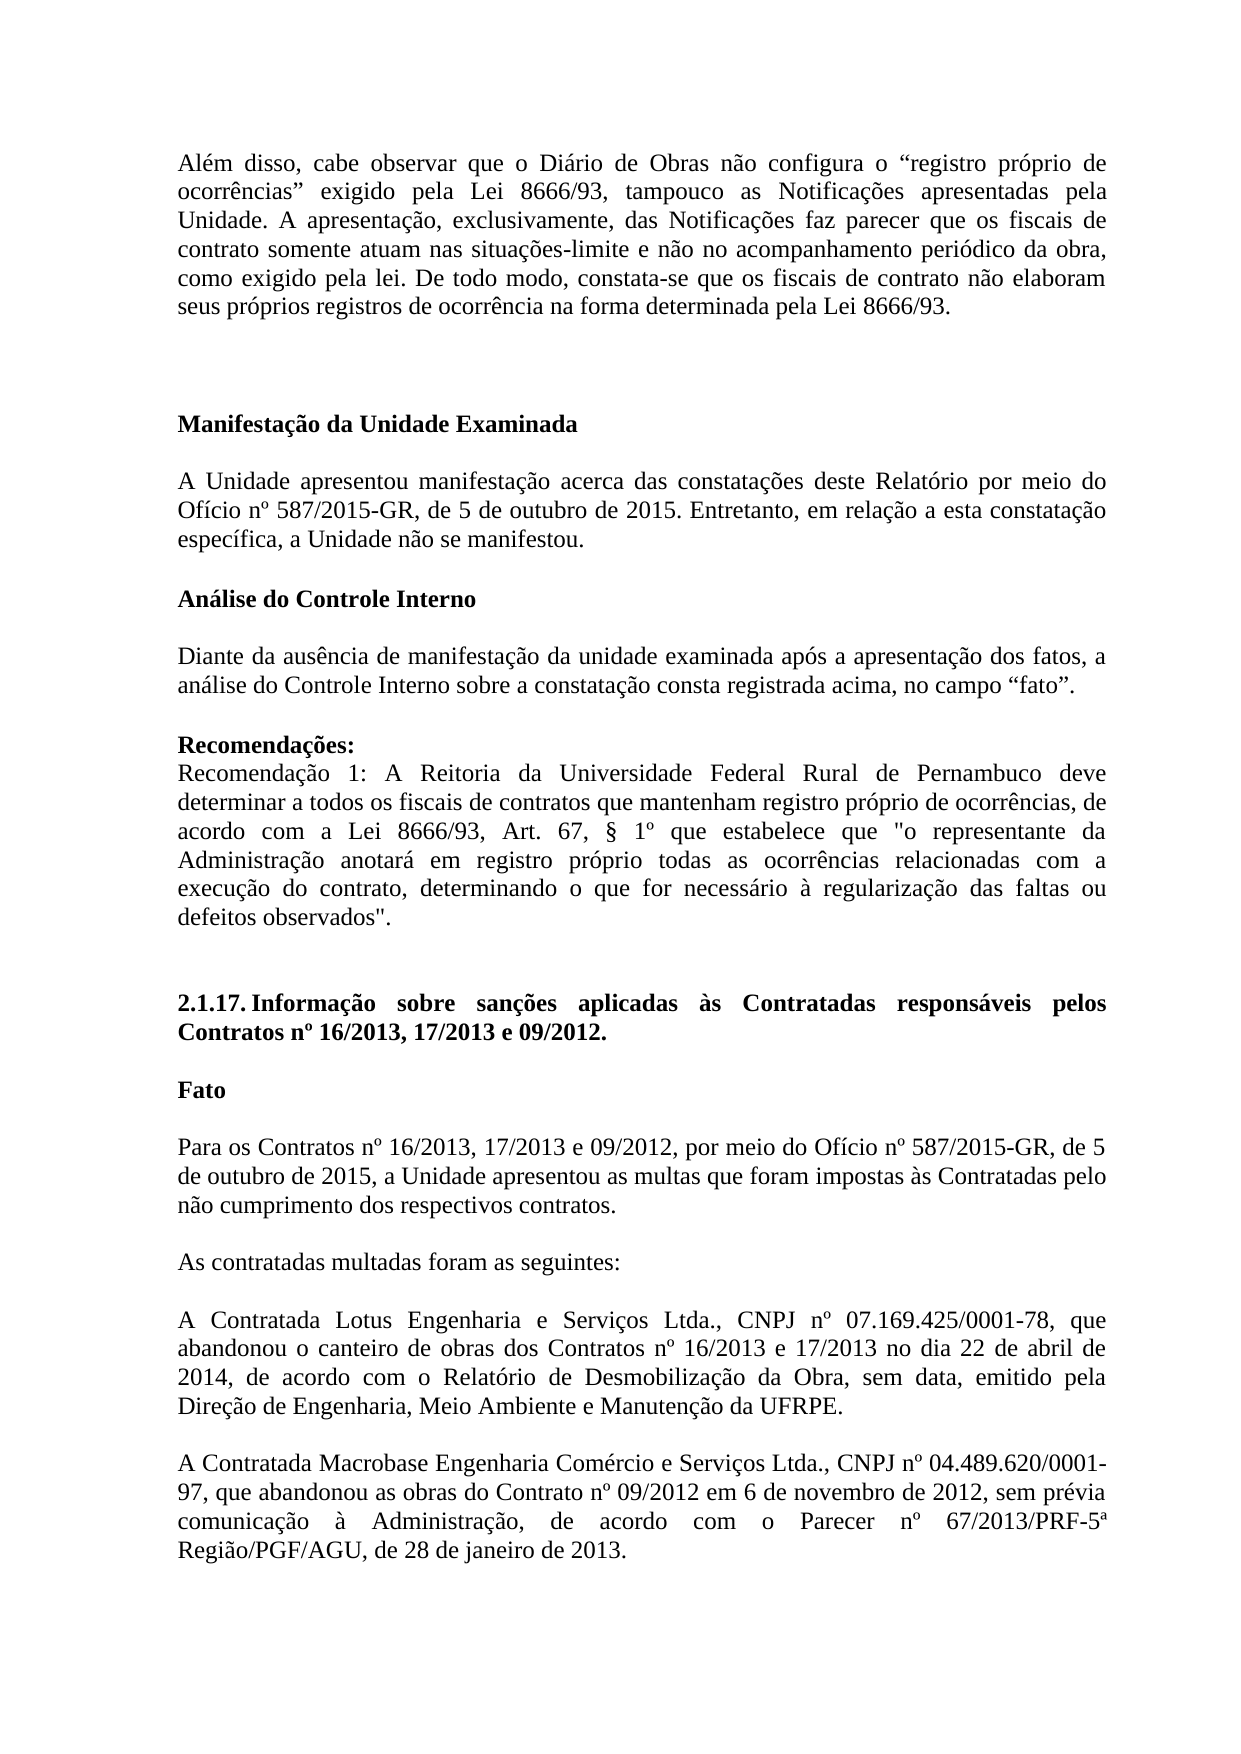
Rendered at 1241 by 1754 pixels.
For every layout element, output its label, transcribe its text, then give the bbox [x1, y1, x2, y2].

text 2.1.17. Informação sobre sanções aplicadas às Contratadas responsáveis pelos Contratos nº 16/2013, 17/2013 e 09/2012. [177, 988, 1107, 1046]
text Manifestação da Unidade Examinada [177, 409, 1107, 437]
text Além disso, cabe observar que o Diário de Obras não configura o “registro próprio de ocorrências” exigido pela Lei 8666/93, tampouco as Notificações apresentadas pela Unidade. A apresentação, exclusivamente, das Notificações faz parecer que os fiscais de contrato somente atuam nas situações-limite e não no acompanhamento periódico da obra, como exigido pela lei. De todo modo, constata-se que os fiscais de contrato não elaboram seus próprios registros de ocorrência na forma determinada pela Lei 8666/93. [177, 148, 1107, 320]
text Recomendações: [177, 730, 1107, 758]
text Análise do Controle Interno [177, 584, 1107, 612]
text Recomendação 1: A Reitoria da Universidade Federal Rural de Pernambuco deve determinar a todos os fiscais de contratos que mantenham registro próprio de ocorrências, de acordo com a Lei 8666/93, Art. 67, § 1º que estabelece que "o representante da Administração anotará em registro próprio todas as ocorrências relacionadas com a execução do contrato, determinando o que for necessário à regularização das faltas ou defeitos observados". [177, 758, 1107, 931]
text A Unidade apresentou manifestação acerca das constatações deste Relatório por meio do Ofício nº 587/2015-GR, de 5 de outubro de 2015. Entretanto, em relação a esta constatação específica, a Unidade não se manifestou. [177, 466, 1107, 552]
text Fato [177, 1075, 1107, 1103]
text As contratadas multadas foram as seguintes: [177, 1247, 1107, 1276]
text Diante da ausência de manifestação da unidade examinada após a apresentação dos fatos, a análise do Controle Interno sobre a constatação consta registrada acima, no campo “fato”. [177, 641, 1107, 699]
text A Contratada Lotus Engenharia e Serviços Ltda., CNPJ nº 07.169.425/0001-78, que abandonou o canteiro de obras dos Contratos nº 16/2013 e 17/2013 no dia 22 de abril de 2014, de acordo com o Relatório de Desmobilização da Obra, sem data, emitido pela Direção de Engenharia, Meio Ambiente e Manutenção da UFRPE. [177, 1305, 1107, 1420]
text A Contratada Macrobase Engenharia Comércio e Serviços Ltda., CNPJ nº 04.489.620/0001-97, que abandonou as obras do Contrato nº 09/2012 em 6 de novembro de 2012, sem prévia comunicação à Administração, de acordo com o Parecer nº 67/2013/PRF-5ª Região/PGF/AGU, de 28 de janeiro de 2013. [177, 1448, 1107, 1563]
text Para os Contratos nº 16/2013, 17/2013 e 09/2012, por meio do Ofício nº 587/2015-GR, de 5 de outubro de 2015, a Unidade apresentou as multas que foram impostas às Contratadas pelo não cumprimento dos respectivos contratos. [177, 1132, 1107, 1218]
